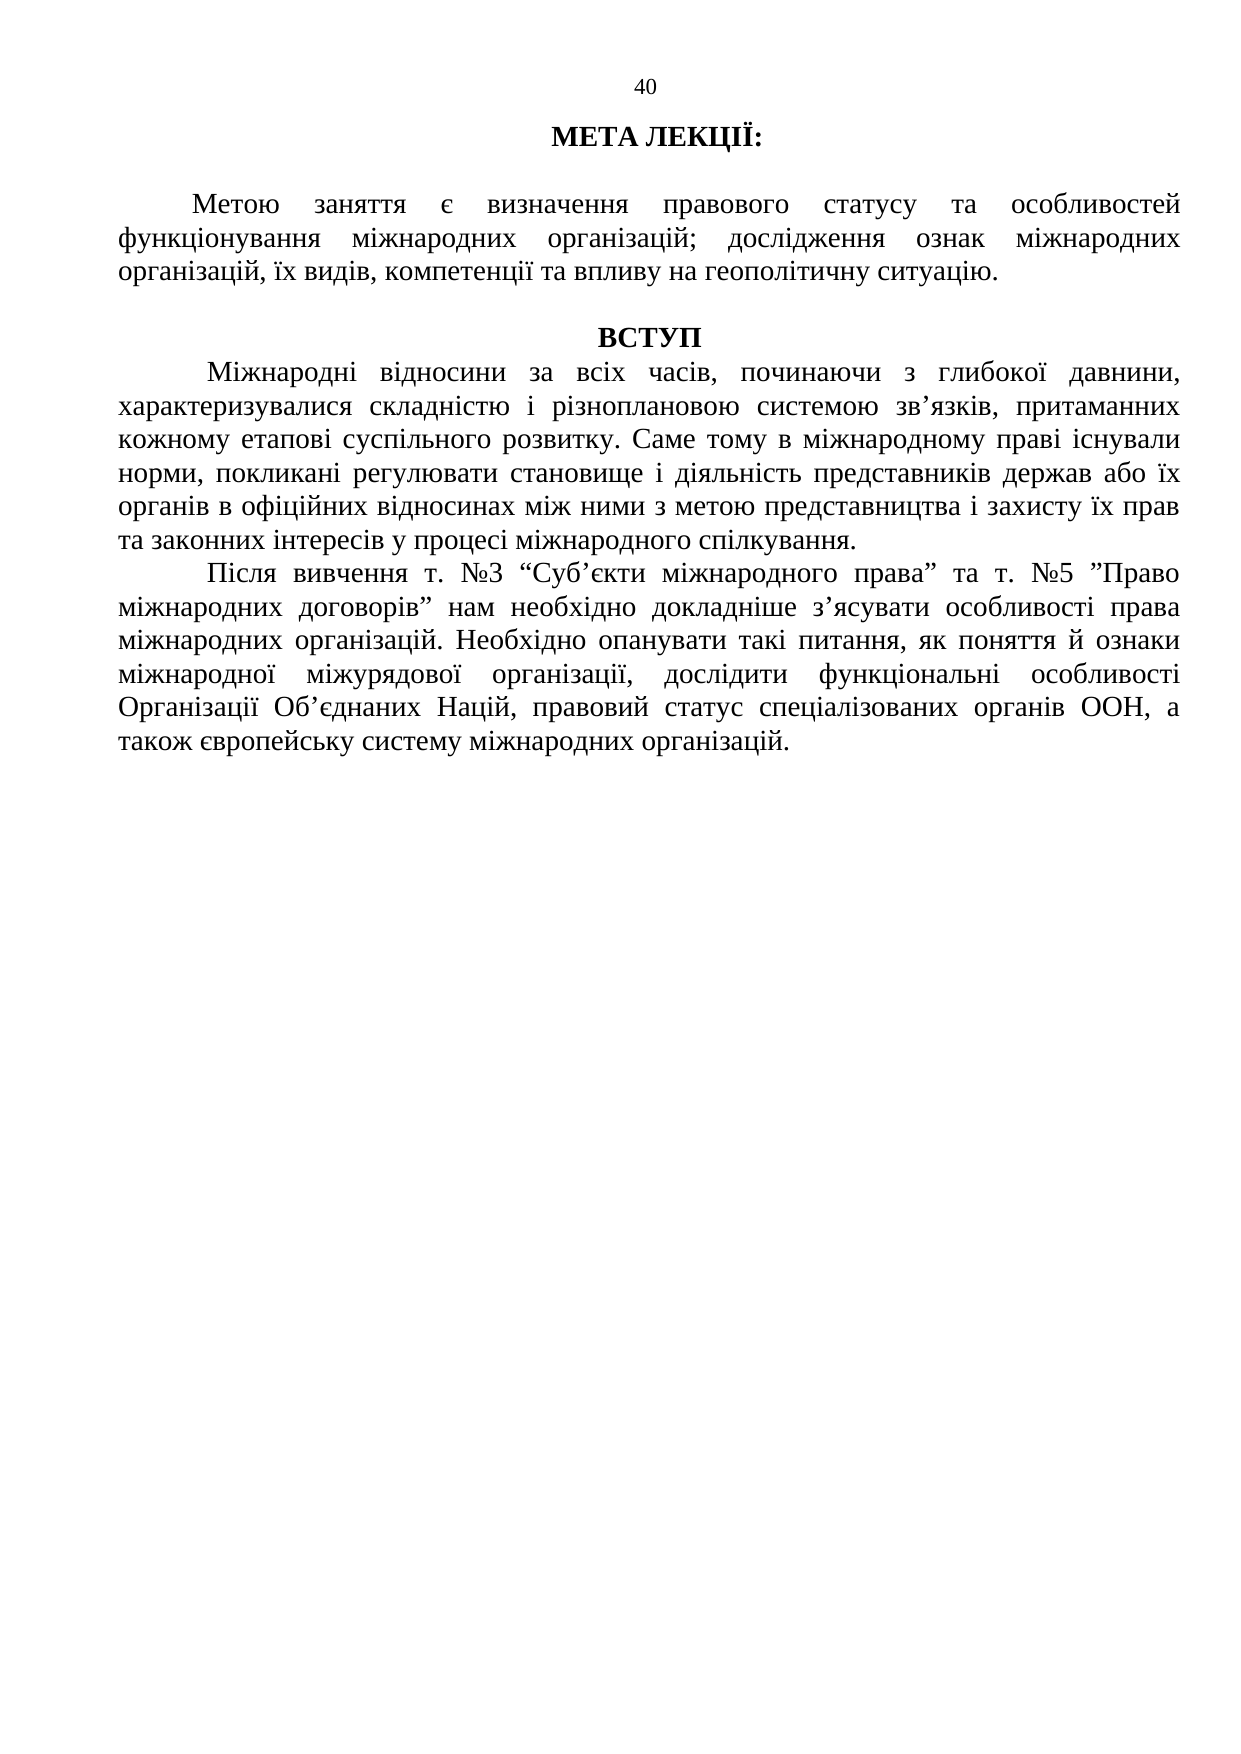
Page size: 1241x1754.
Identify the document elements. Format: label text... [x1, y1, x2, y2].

text Після вивчення т. №3 “Суб’єкти міжнародного права” та т. №5 ”Право міжнародних договорів” нам необхідно докладніше з’ясувати особливості права міжнародних організацій. Необхідно опанувати такі питання, як поняття й ознаки міжнародної міжурядової організації, дослідити функціональні особливості Організації Об’єднаних Націй, правовий статус спеціалізованих органів ООН, а також європейську систему міжнародних організацій. [118, 555, 1181, 757]
text Метою заняття є визначення правового статусу та особливостей функціонування міжнародних організацій; дослідження ознак міжнародних організацій, їх видів, компетенції та впливу на геополітичну ситуацію. [118, 186, 1182, 287]
subtitle МЕТА ЛЕКЦІЇ: [203, 119, 1111, 153]
subtitle ВСТУП [203, 321, 1096, 354]
text Міжнародні відносини за всіх часів, починаючи з глибокої давнини, характеризувалися складністю і різноплановою системою зв’язків, притаманних кожному етапові суспільного розвитку. Саме тому в міжнародному праві існували норми, покликані регулювати становище і діяльність представників держав або їх органів в офіційних відносинах між ними з метою представництва і захисту їх прав та законних інтересів у процесі міжнародного спілкування. [118, 354, 1181, 555]
